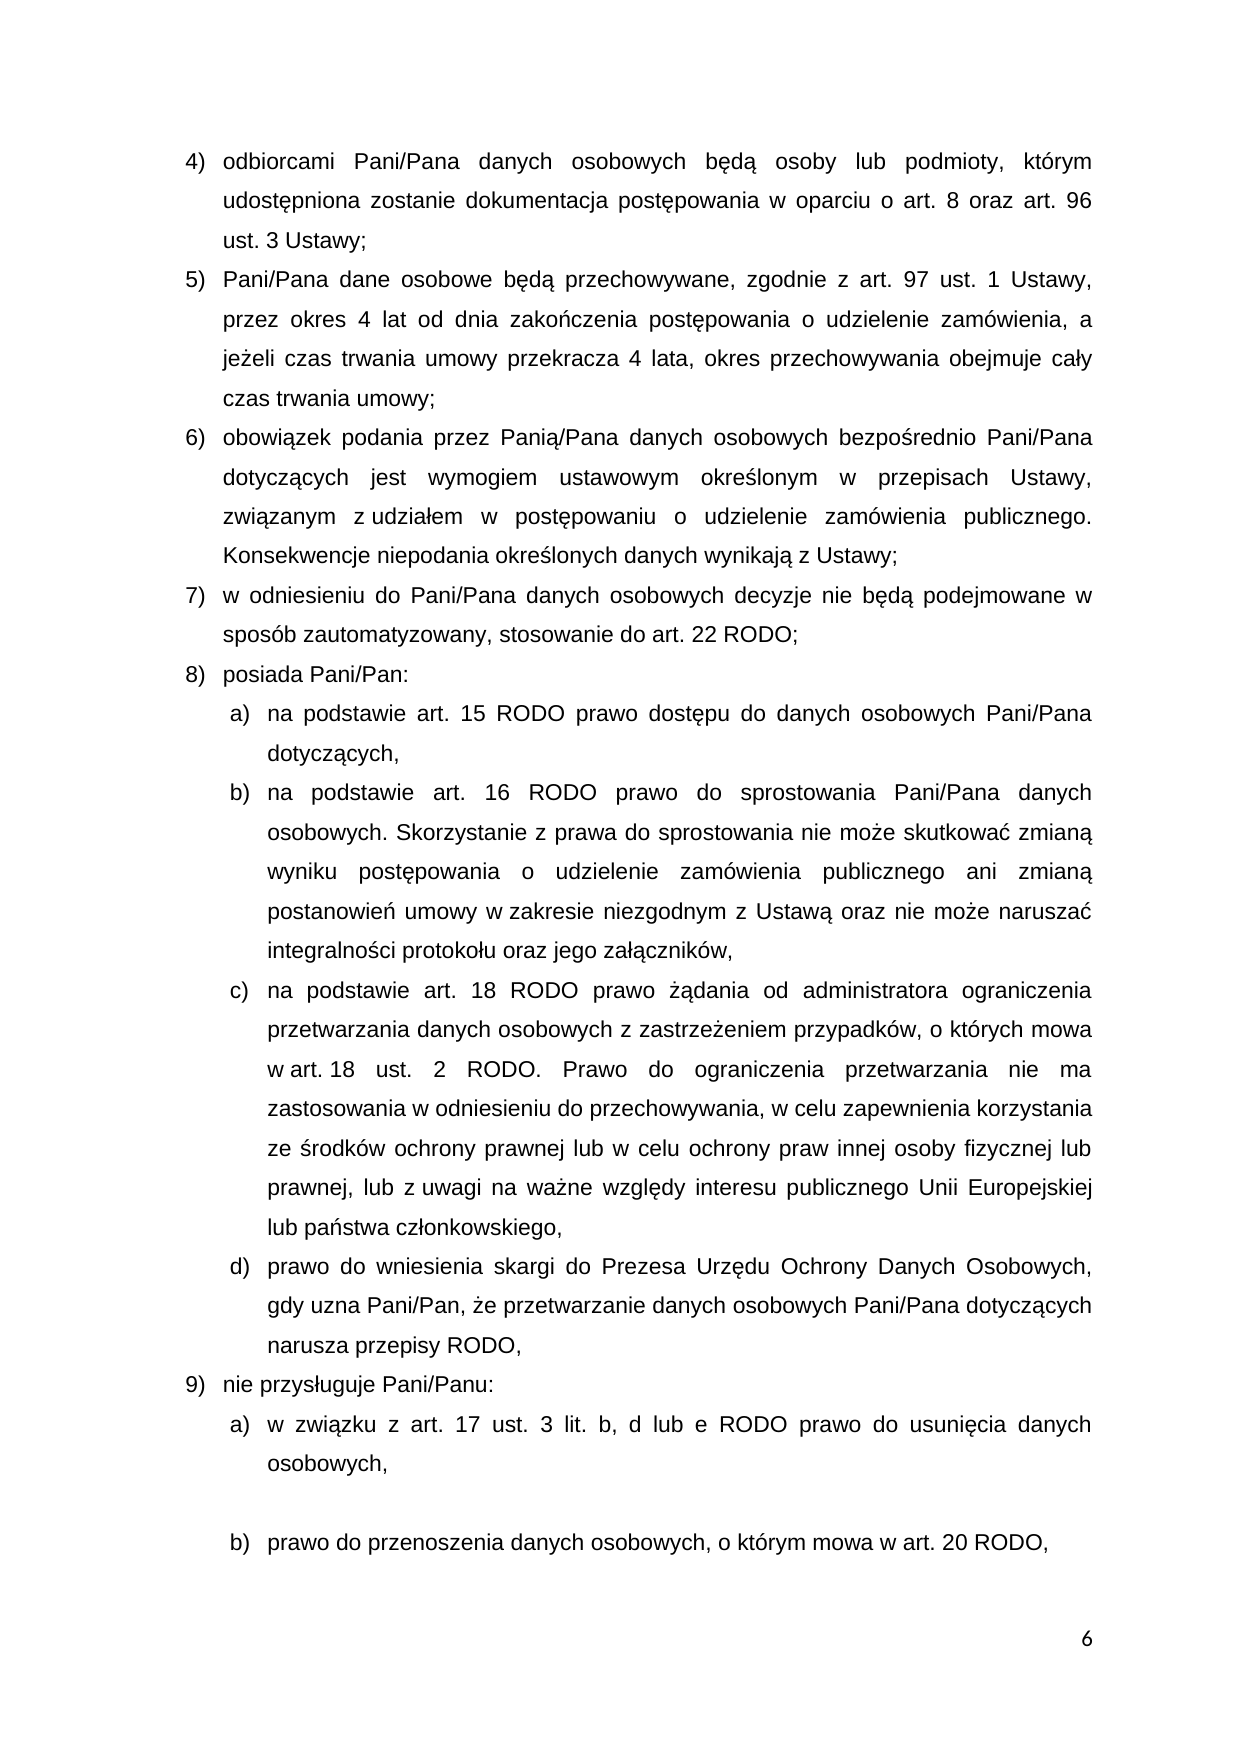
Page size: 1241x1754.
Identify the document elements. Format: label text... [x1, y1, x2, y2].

list posiada Pani/Pan: [185, 661, 1093, 687]
list w związku z art. 17 ust. 3 lit. b, d lub e RODO prawo do usunięcia danych osobowych, [229, 1411, 1093, 1477]
list nie przysługuje Pani/Panu: [185, 1371, 1093, 1398]
list prawo do wniesienia skargi do Prezesa Urzędu Ochrony Danych Osobowych, gdy uzna Pani/Pan, że przetwarzanie danych osobowych Pani/Pana dotyczących narusza przepisy RODO, [229, 1253, 1093, 1358]
list prawo do przenoszenia danych osobowych, o którym mowa w art. 20 RODO, [229, 1529, 1093, 1556]
list na podstawie art. 16 RODO prawo do sprostowania Pani/Pana danych osobowych. Skorzystanie z prawa do sprostowania nie może skutkować zmianą wyniku postępowania o udzielenie zamówienia publicznego ani zmianą postanowień umowy w zakresie niezgodnym z Ustawą oraz nie może naruszać integralności protokołu oraz jego załączników, [229, 779, 1093, 963]
list w odniesieniu do Pani/Pana danych osobowych decyzje nie będą podejmowane w sposób zautomatyzowany, stosowanie do art. 22 RODO; [185, 582, 1093, 648]
list odbiorcami Pani/Pana danych osobowych będą osoby lub podmioty, którym udostępniona zostanie dokumentacja postępowania w oparciu o art. 8 oraz art. 96 ust. 3 Ustawy; [185, 148, 1093, 253]
list na podstawie art. 18 RODO prawo żądania od administratora ograniczenia przetwarzania danych osobowych z zastrzeżeniem przypadków, o których mowa w art. 18 ust. 2 RODO. Prawo do ograniczenia przetwarzania nie ma zastosowania w odniesieniu do przechowywania, w celu zapewnienia korzystania ze środków ochrony prawnej lub w celu ochrony praw innej osoby fizycznej lub prawnej, lub z uwagi na ważne względy interesu publicznego Unii Europejskiej lub państwa członkowskiego, [229, 977, 1093, 1240]
list Pani/Pana dane osobowe będą przechowywane, zgodnie z art. 97 ust. 1 Ustawy, przez okres 4 lat od dnia zakończenia postępowania o udzielenie zamówienia, a jeżeli czas trwania umowy przekracza 4 lata, okres przechowywania obejmuje cały czas trwania umowy; [185, 266, 1093, 411]
list obowiązek podania przez Panią/Pana danych osobowych bezpośrednio Pani/Pana dotyczących jest wymogiem ustawowym określonym w przepisach Ustawy, związanym z udziałem w postępowaniu o udzielenie zamówienia publicznego. Konsekwencje niepodania określonych danych wynikają z Ustawy; [185, 424, 1093, 569]
list na podstawie art. 15 RODO prawo dostępu do danych osobowych Pani/Pana dotyczących, [229, 700, 1093, 766]
